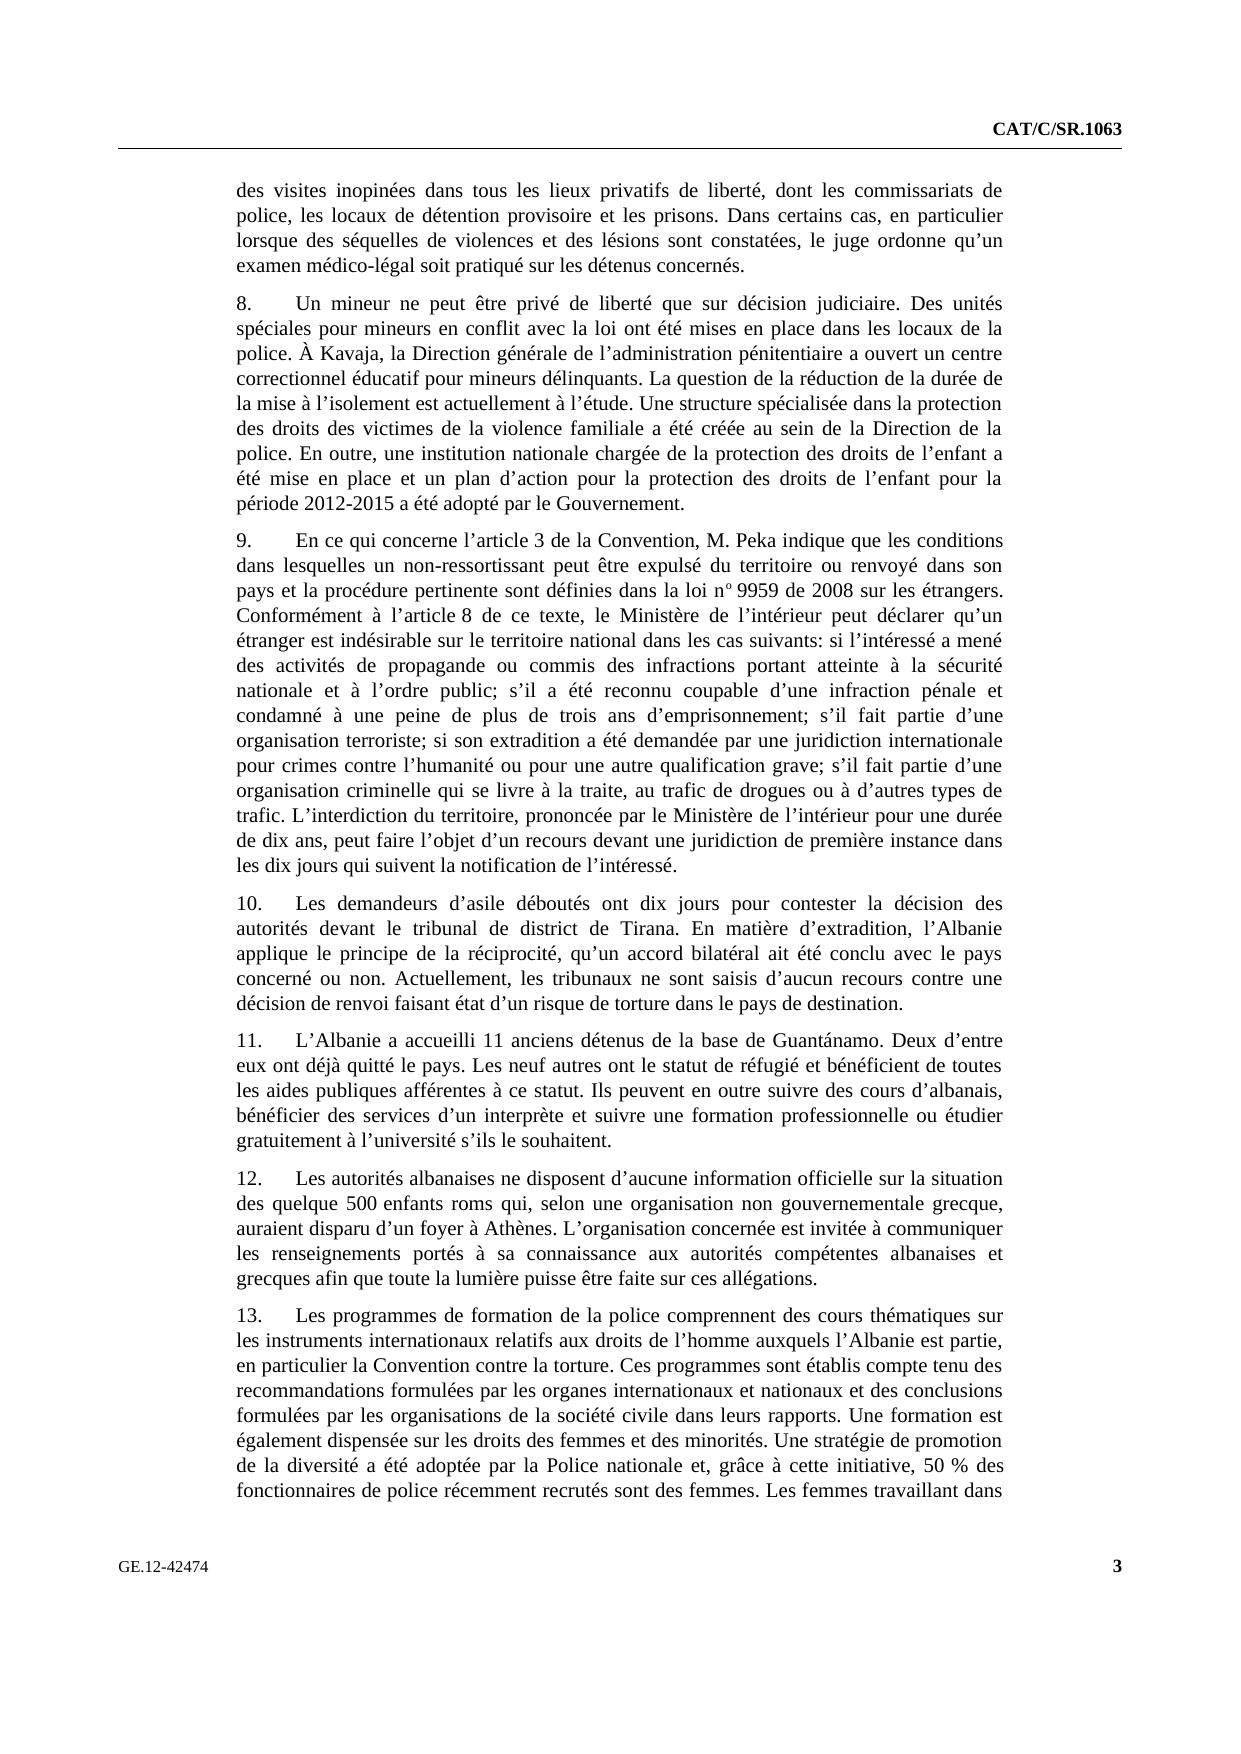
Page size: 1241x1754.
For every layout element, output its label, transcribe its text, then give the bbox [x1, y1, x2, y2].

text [236, 1302, 1004, 1502]
text 10. Les demandeurs d’asile déboutés ont dix jours pour contester la décision des autorités devant le tribunal de district de Tirana. En matière d’extradition, l’Albanie applique le principe de la réciprocité, qu’un accord bilatéral ait été conclu avec le pays concerné ou non. Actuellement, les tribunaux ne sont saisis d’aucun recours contre une décision de renvoi faisant état d’un risque de torture dans le pays de destination. [236, 890, 1004, 1015]
text 12. Les autorités albanaises ne disposent d’aucune information officielle sur la situation des quelque 500 enfants roms qui, selon une organisation non gouvernementale grecque, auraient disparu d’un foyer à Athènes. L’organisation concernée est invitée à communiquer les renseignements portés à sa connaissance aux autorités compétentes albanaises et grecques afin que toute la lumière puisse être faite sur ces allégations. [236, 1165, 1004, 1290]
text 9. En ce qui concerne l’article 3 de la Convention, M. Peka indique que les conditions dans lesquelles un non-ressortissant peut être expulsé du territoire ou renvoyé dans son pays et la procédure pertinente sont définies dans la loi no 9959 de 2008 sur les étrangers. Conformément à l’article 8 de ce texte, le Ministère de l’intérieur peut déclarer qu’un étranger est indésirable sur le territoire national dans les cas suivants: si l’intéressé a mené des activités de propagande ou commis des infractions portant atteinte à la sécurité nationale et à l’ordre public; s’il a été reconnu coupable d’une infraction pénale et condamné à une peine de plus de trois ans d’emprisonnement; s’il fait partie d’une organisation terroriste; si son extradition a été demandée par une juridiction internationale pour crimes contre l’humanité ou pour une autre qualification grave; s’il fait partie d’une organisation criminelle qui se livre à la traite, au trafic de drogues ou à d’autres types de trafic. L’interdiction du territoire, prononcée par le Ministère de l’intérieur pour une durée de dix ans, peut faire l’objet d’un recours devant une juridiction de première instance dans les dix jours qui suivent la notification de l’intéressé. [236, 527, 1004, 877]
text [236, 177, 1004, 277]
text 8. Un mineur ne peut être privé de liberté que sur décision judiciaire. Des unités spéciales pour mineurs en conflit avec la loi ont été mises en place dans les locaux de la police. À Kavaja, la Direction générale de l’administration pénitentiaire a ouvert un centre correctionnel éducatif pour mineurs délinquants. La question de la réduction de la durée de la mise à l’isolement est actuellement à l’étude. Une structure spécialisée dans la protection des droits des victimes de la violence familiale a été créée au sein de la Direction de la police. En outre, une institution nationale chargée de la protection des droits de l’enfant a été mise en place et un plan d’action pour la protection des droits de l’enfant pour la période 2012-2015 a été adopté par le Gouvernement. [236, 290, 1004, 515]
text 11. L’Albanie a accueilli 11 anciens détenus de la base de Guantánamo. Deux d’entre eux ont déjà quitté le pays. Les neuf autres ont le statut de réfugié et bénéficient de toutes les aides publiques afférentes à ce statut. Ils peuvent en outre suivre des cours d’albanais, bénéficier des services d’un interprète et suivre une formation professionnelle ou étudier gratuitement à l’université s’ils le souhaitent. [236, 1027, 1004, 1152]
